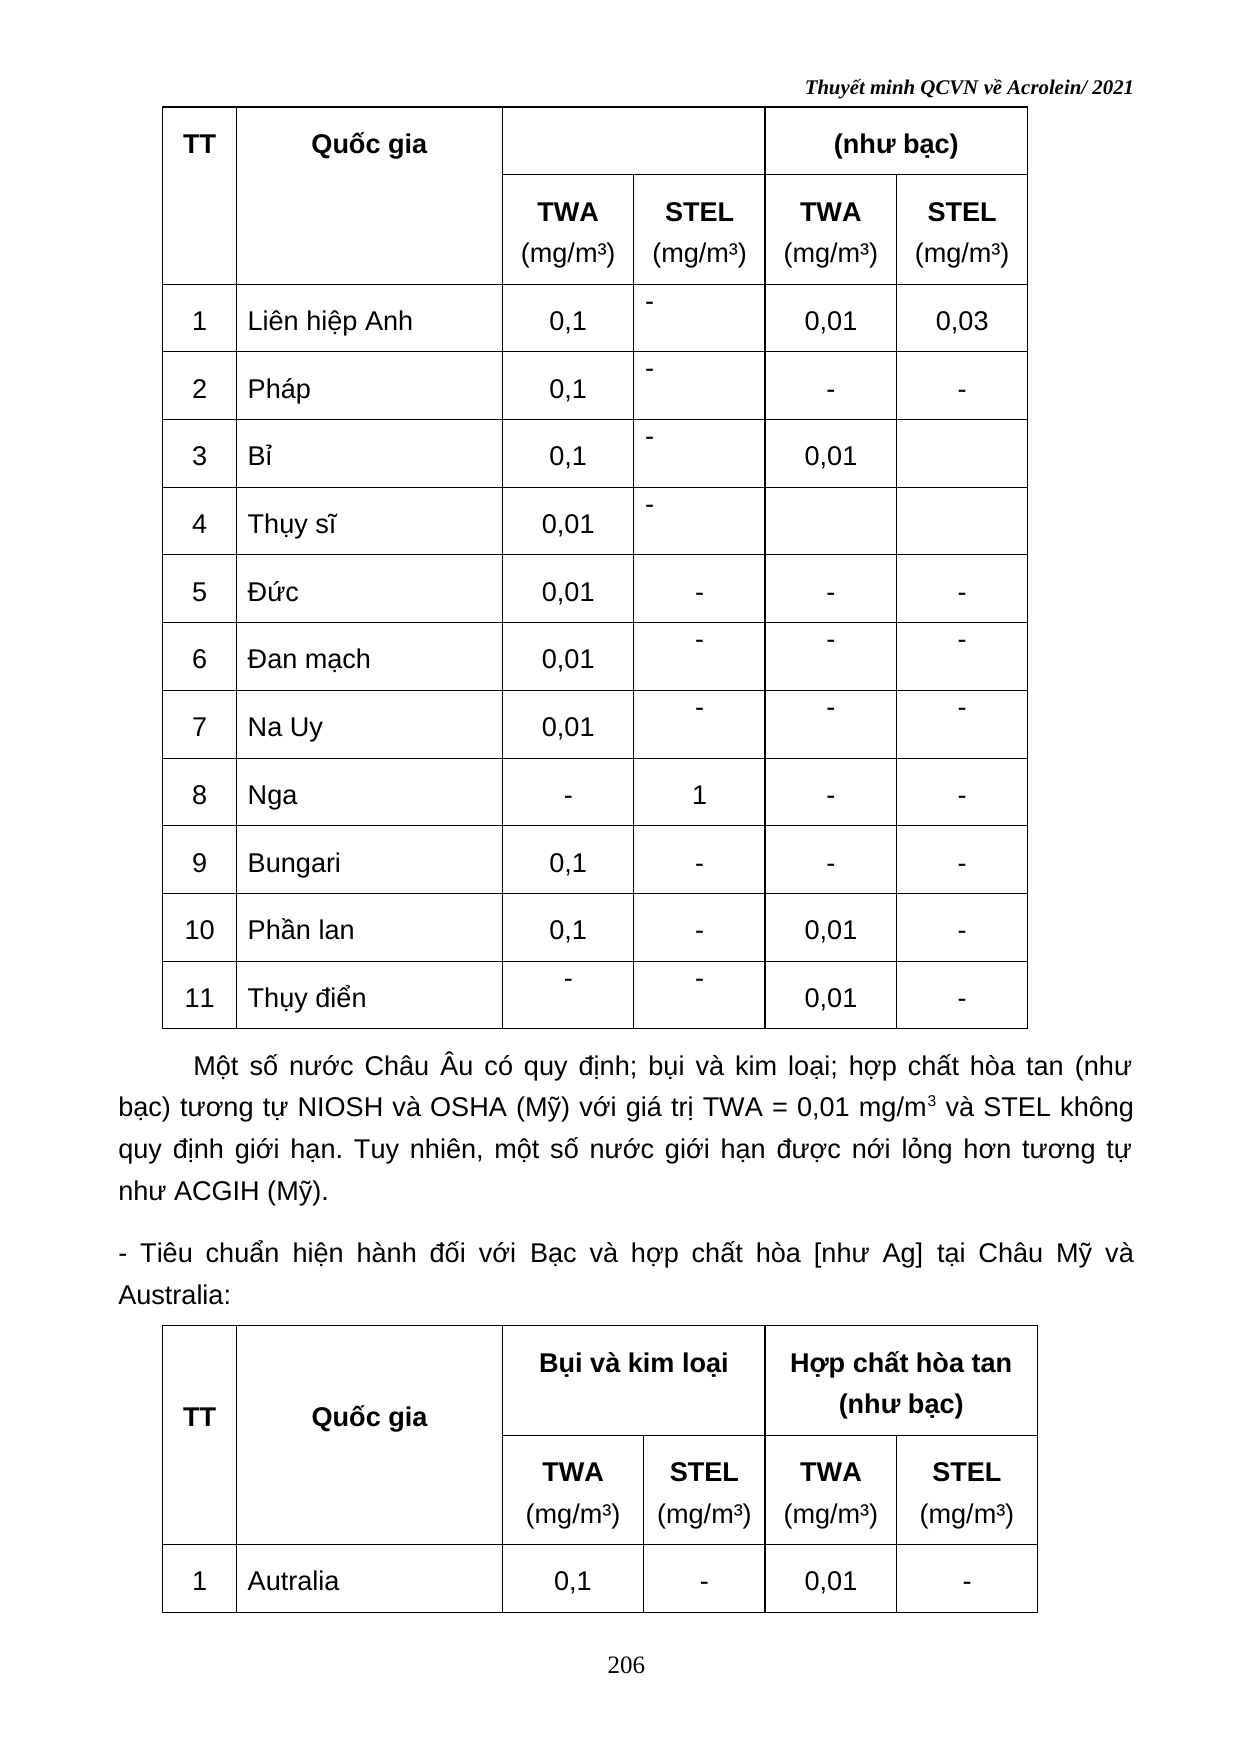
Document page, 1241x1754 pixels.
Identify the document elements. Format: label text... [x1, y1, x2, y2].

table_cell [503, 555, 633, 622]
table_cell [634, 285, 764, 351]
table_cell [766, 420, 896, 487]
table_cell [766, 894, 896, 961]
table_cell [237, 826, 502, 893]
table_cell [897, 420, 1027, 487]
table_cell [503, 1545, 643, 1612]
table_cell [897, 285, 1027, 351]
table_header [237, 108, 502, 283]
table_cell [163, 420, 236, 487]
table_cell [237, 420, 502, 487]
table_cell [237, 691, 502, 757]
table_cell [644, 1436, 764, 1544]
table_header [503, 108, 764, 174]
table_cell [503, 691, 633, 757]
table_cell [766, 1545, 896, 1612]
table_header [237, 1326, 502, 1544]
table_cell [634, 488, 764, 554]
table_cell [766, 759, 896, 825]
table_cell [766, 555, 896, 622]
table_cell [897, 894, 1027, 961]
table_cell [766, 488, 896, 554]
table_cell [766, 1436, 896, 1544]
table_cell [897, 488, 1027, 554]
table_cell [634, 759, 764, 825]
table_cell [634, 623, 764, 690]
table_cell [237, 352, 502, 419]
text - Tiêu chuẩn hiện hành đối với Bạc và hợp chất hòa [như Ag] tại Châu Mỹ và Australia: [118, 1229, 1134, 1313]
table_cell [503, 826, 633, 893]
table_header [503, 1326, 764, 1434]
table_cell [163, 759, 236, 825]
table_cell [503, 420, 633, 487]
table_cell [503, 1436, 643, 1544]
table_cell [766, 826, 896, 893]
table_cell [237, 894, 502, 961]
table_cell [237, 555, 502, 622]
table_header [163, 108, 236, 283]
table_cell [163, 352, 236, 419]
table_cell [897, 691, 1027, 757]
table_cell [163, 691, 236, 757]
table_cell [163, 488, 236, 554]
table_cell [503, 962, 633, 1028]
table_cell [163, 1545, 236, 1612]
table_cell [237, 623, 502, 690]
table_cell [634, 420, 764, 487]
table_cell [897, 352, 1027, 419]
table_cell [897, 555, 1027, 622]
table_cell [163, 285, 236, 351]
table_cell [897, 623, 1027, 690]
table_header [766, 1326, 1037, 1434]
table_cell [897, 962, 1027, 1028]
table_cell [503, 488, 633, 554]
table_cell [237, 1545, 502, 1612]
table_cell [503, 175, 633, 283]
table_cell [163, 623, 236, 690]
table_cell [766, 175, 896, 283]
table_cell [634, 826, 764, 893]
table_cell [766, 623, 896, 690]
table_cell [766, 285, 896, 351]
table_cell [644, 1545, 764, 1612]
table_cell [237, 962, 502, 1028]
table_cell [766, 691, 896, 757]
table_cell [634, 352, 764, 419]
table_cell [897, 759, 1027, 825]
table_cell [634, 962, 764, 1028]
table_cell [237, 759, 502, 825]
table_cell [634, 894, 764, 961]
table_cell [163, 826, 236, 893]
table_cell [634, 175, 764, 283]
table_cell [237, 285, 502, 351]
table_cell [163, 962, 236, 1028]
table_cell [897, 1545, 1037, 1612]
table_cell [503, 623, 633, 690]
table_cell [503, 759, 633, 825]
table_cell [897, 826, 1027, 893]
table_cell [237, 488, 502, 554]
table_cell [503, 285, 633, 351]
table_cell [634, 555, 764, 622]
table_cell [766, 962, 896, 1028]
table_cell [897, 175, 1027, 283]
text Một số nước Châu Âu có quy định; bụi và kim loại; hợp chất hòa tan (như bạc) tương tự NIOSH và OSHA (Mỹ) với giá trị TWA = 0,01 mg/m3 và STEL không quy định giới hạn. Tuy nhiên, một số nước giới hạn được nới lỏng hơn tương tự như ACGIH (Mỹ). [118, 1042, 1134, 1208]
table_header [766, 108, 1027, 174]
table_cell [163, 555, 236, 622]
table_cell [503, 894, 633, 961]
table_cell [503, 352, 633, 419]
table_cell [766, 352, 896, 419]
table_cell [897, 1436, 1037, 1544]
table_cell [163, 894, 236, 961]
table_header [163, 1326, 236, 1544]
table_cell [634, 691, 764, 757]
